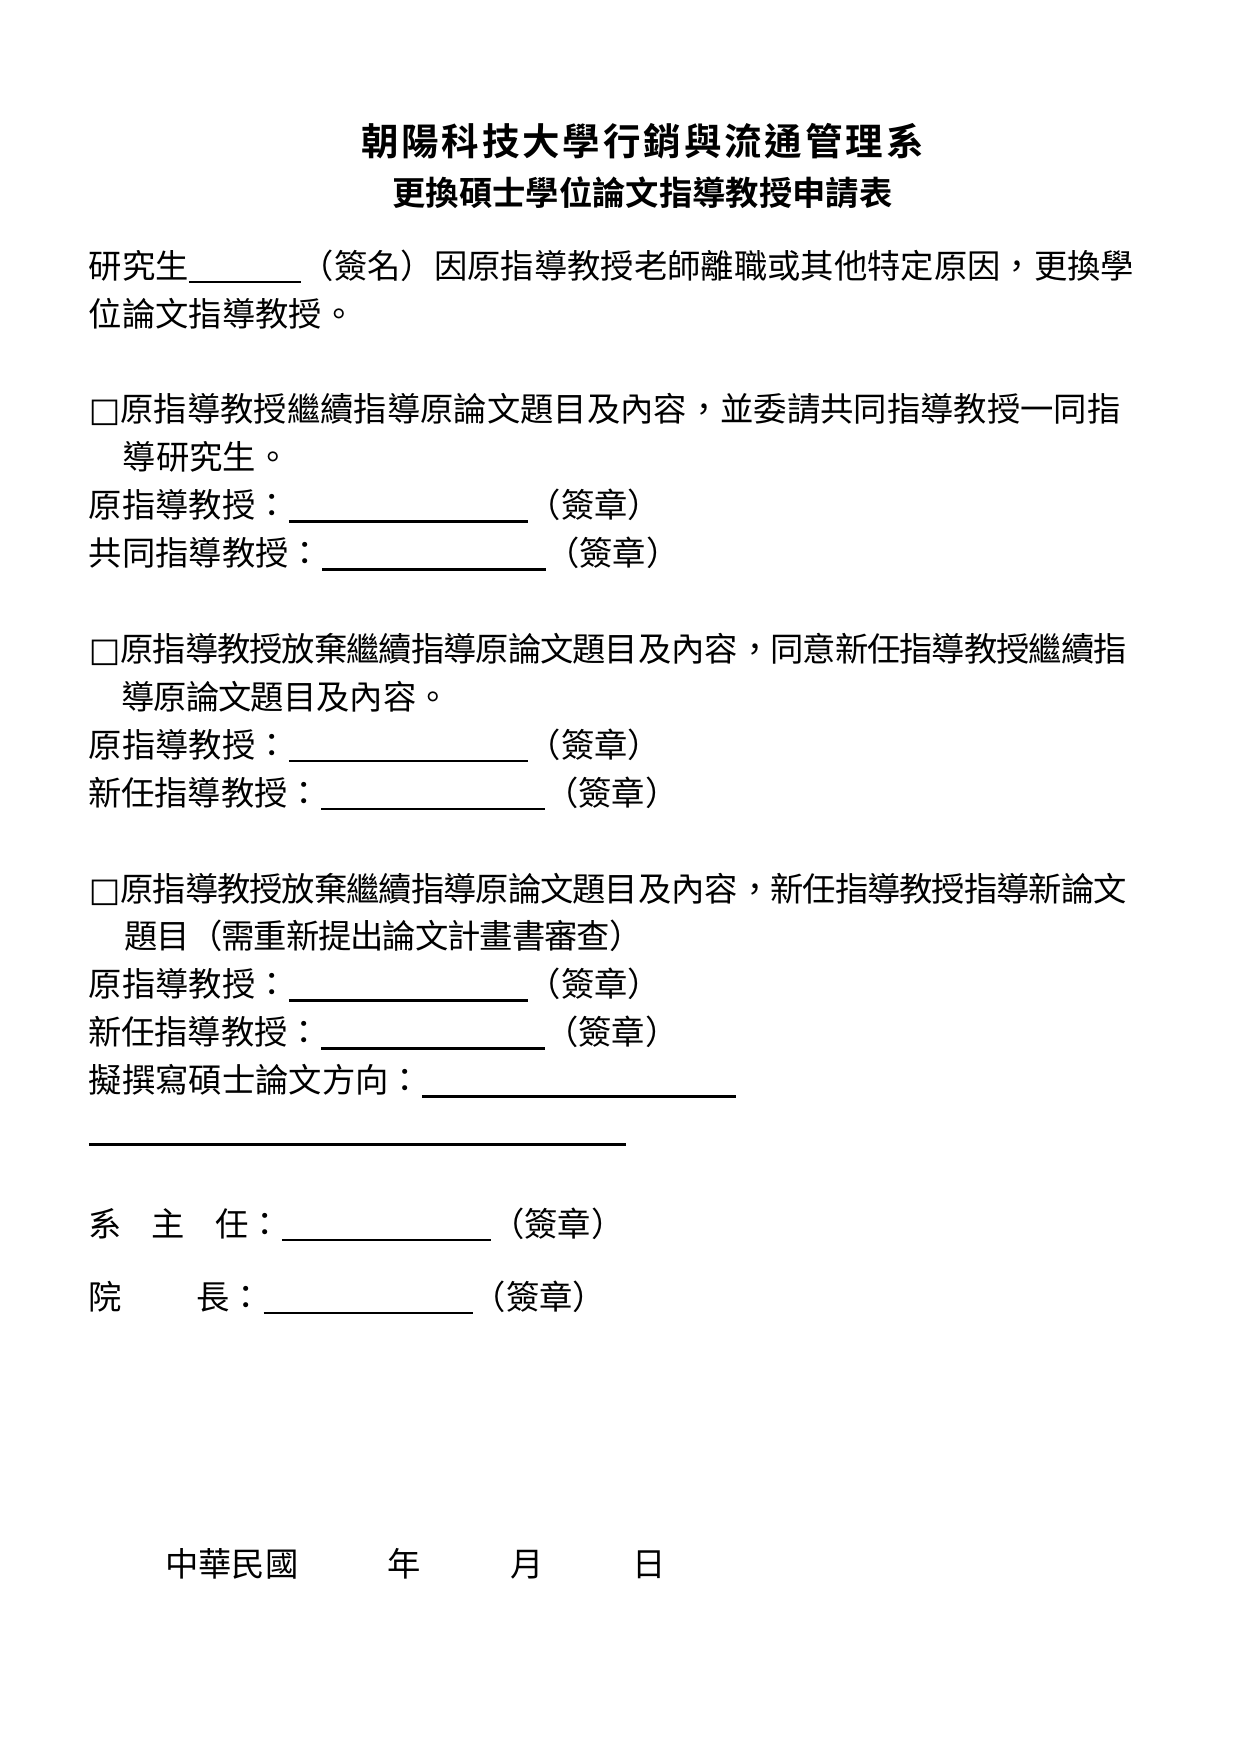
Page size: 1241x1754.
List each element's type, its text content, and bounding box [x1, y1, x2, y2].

text 擬撰寫碩士論文方向： [89, 1054, 1137, 1102]
text 原指導教授： （簽章） [89, 479, 1137, 527]
text 原指導教授： （簽章） [89, 958, 1137, 1006]
text □原指導教授放棄繼續指導原論文題目及內容，新任指導教授指導新論文題目（需重新提出論文計畫書審查） [89, 863, 1137, 958]
text 研究生 （簽名）因原指導教授老師離職或其他特定原因，更換學位論文指導教授。 [89, 240, 1137, 336]
text □原指導教授放棄繼續指導原論文題目及內容，同意新任指導教授繼續指導原論文題目及內容。 [89, 623, 1137, 719]
text 更換碩士學位論文指導教授申請表 [103, 166, 1181, 215]
text 院 長： （簽章） [89, 1271, 1137, 1319]
text 原指導教授： （簽章） [89, 719, 1137, 767]
text 系 主 任： （簽章） [89, 1198, 1137, 1246]
text 共同指導教授： （簽章） [89, 527, 1137, 575]
text 朝陽科技大學行銷與流通管理系 [103, 112, 1181, 166]
text 中華民國 年 月 日 [165, 1538, 1181, 1586]
text 新任指導教授： （簽章） [89, 767, 1137, 815]
text □原指導教授繼續指導原論文題目及內容，並委請共同指導教授一同指導研究生。 [89, 383, 1137, 479]
text 新任指導教授： （簽章） [89, 1006, 1137, 1054]
